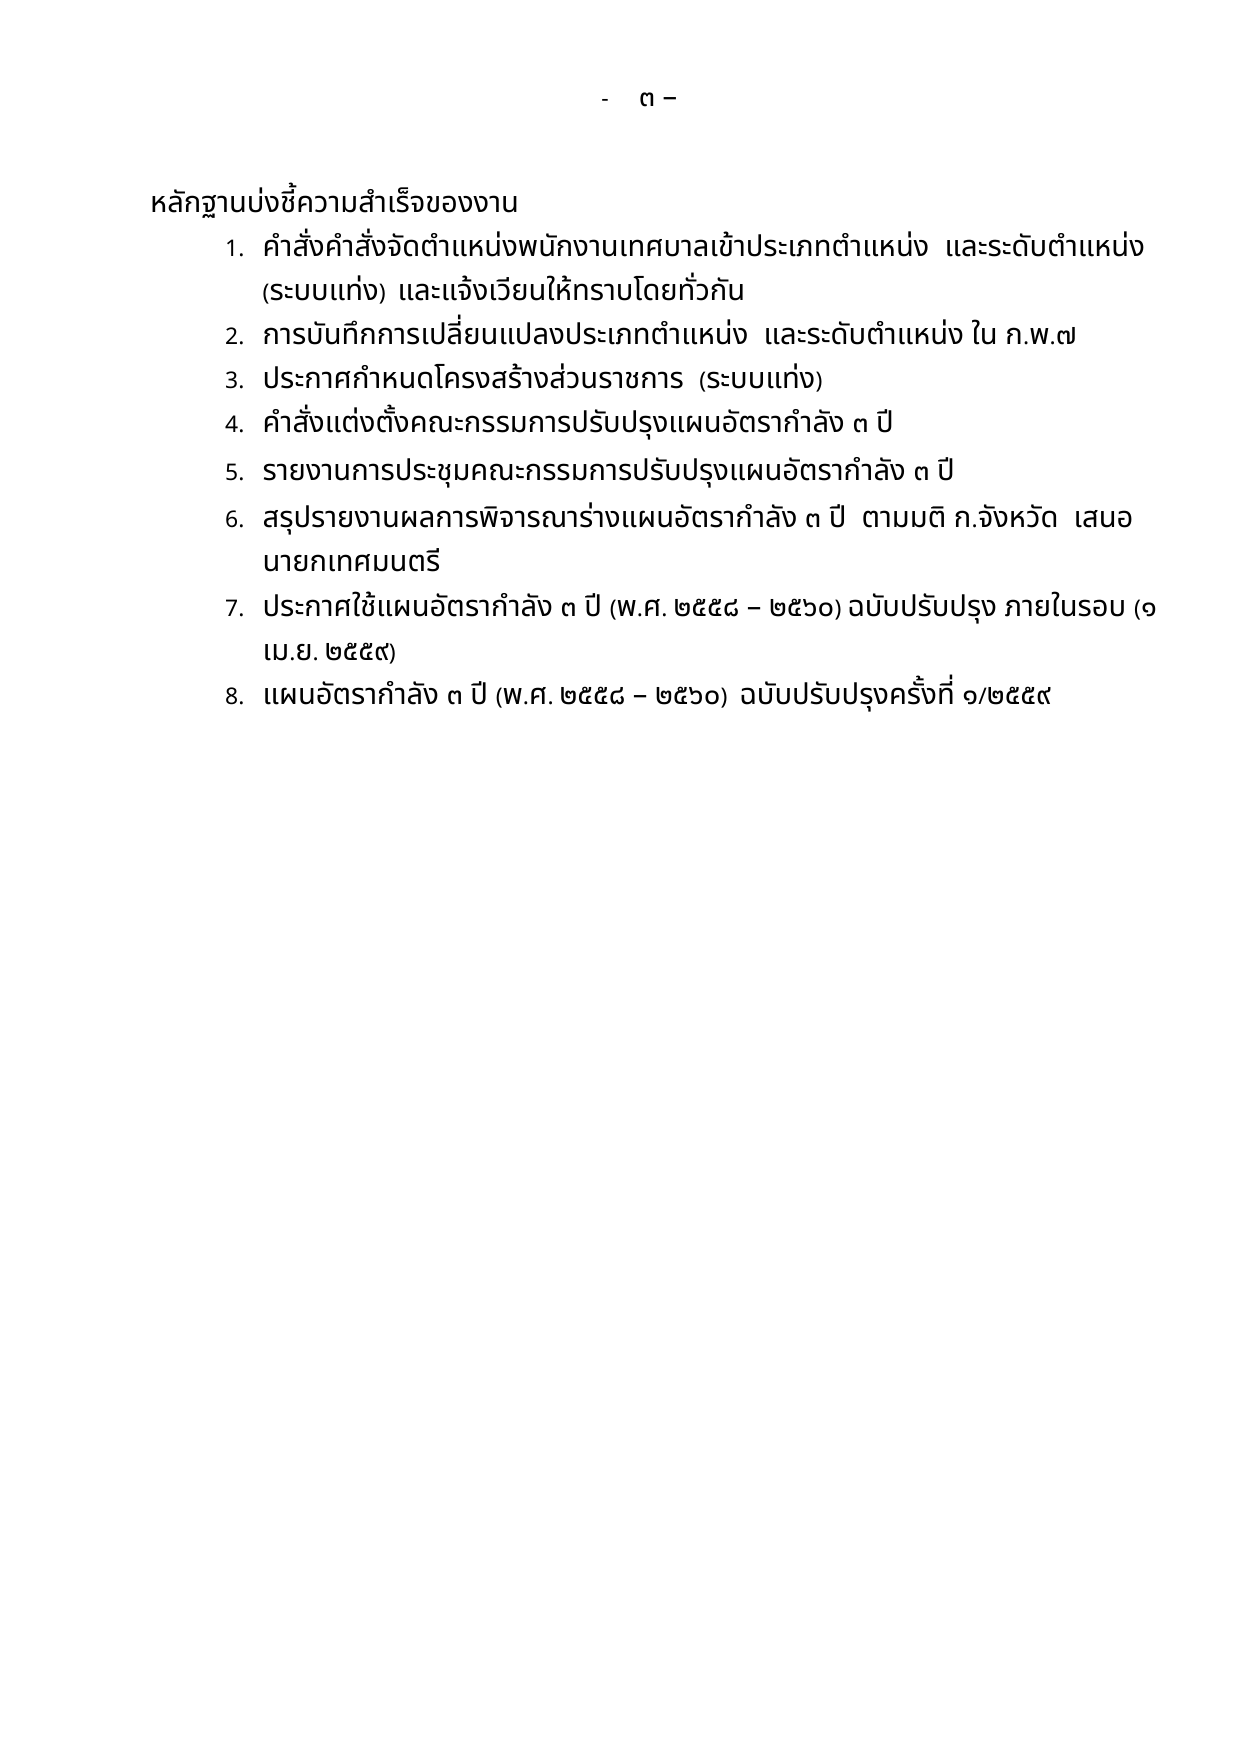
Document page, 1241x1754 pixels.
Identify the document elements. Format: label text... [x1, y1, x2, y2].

list ประกาศกำหนดโครงสร้างส่วนราชการ (ระบบแท่ง) [225, 358, 1165, 402]
list คำสั่งแต่งตั้งคณะกรรมการปรับปรุงแผนอัตรากำลัง ๓ ปี [225, 402, 1165, 446]
list แผนอัตรากำลัง ๓ ปี (พ.ศ. ๒๕๕๘ – ๒๕๖๐) ฉบับปรับปรุงครั้งที่ ๑/๒๕๕๙ [225, 673, 1165, 717]
list หลักฐานบ่งชี้ความสำเร็จของงาน [150, 182, 1165, 226]
list คำสั่งคำสั่งจัดตำแหน่งพนักงานเทศบาลเข้าประเภทตำแหน่ง และระดับตำแหน่ง (ระบบแท่ง) และแจ้งเวียนให้ทราบโดยทั่วกัน [225, 226, 1165, 314]
list รายงานการประชุมคณะกรรมการปรับปรุงแผนอัตรากำลัง ๓ ปี [225, 449, 1165, 493]
list สรุปรายงานผลการพิจารณาร่างแผนอัตรากำลัง ๓ ปี ตามมติ ก.จังหวัด เสนอนายกเทศมนตรี [225, 497, 1165, 585]
list ๓ – [112, 75, 1165, 119]
list ประกาศใช้แผนอัตรากำลัง ๓ ปี (พ.ศ. ๒๕๕๘ – ๒๕๖๐) ฉบับปรับปรุง ภายในรอบ (๑ เม.ย. ๒๕๕๙) [225, 585, 1165, 673]
list การบันทึกการเปลี่ยนแปลงประเภทตำแหน่ง และระดับตำแหน่ง ใน ก.พ.๗ [225, 314, 1165, 358]
